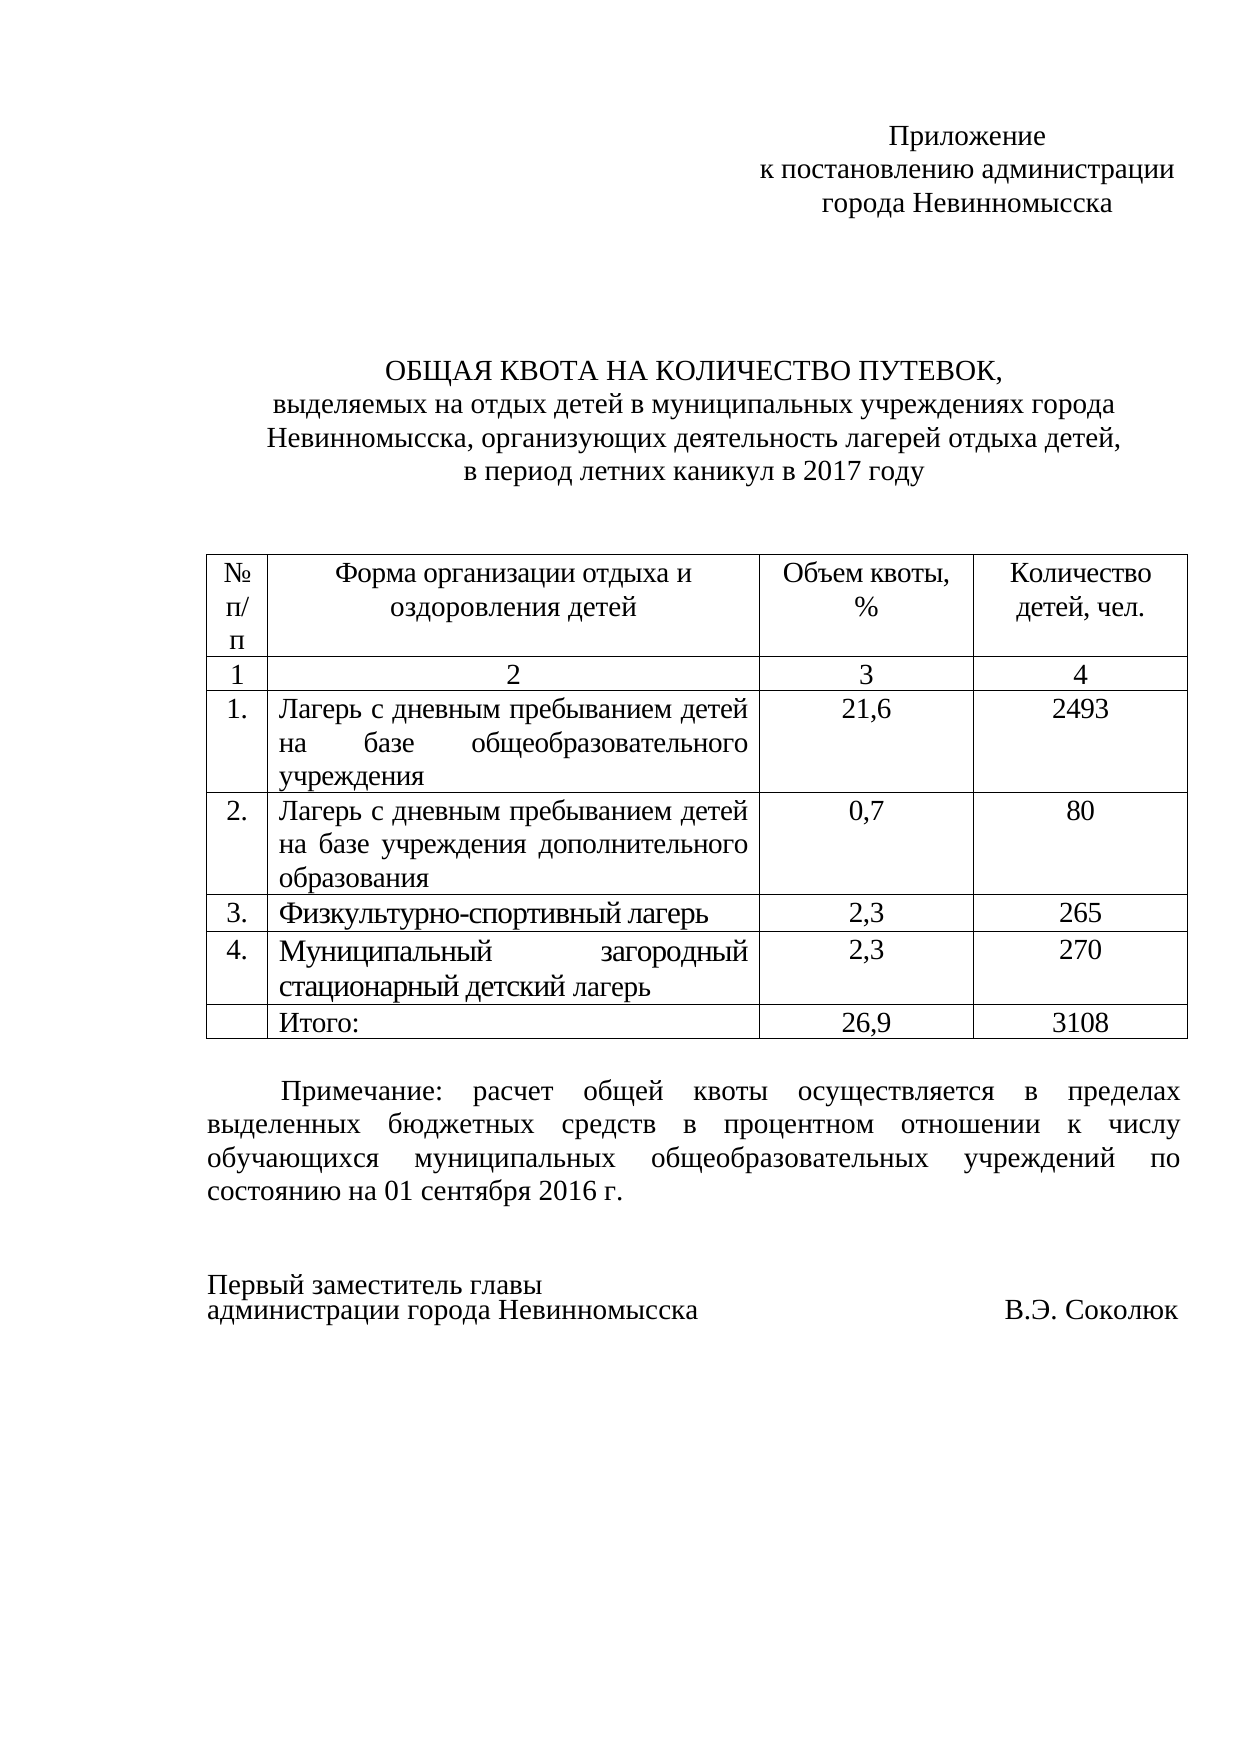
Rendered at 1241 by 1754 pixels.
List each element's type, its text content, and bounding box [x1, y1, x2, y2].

table_cell 2,3 [760, 932, 973, 1004]
table_cell 80 [974, 793, 1187, 894]
table_cell Итого: [268, 1005, 759, 1038]
table_header Объем квоты, % [760, 555, 973, 656]
table_cell Лагерь с дневным пребыванием детей на базе учреждения дополнительного образования [268, 793, 759, 894]
table_cell 2 [268, 657, 759, 690]
table_header № п/п [207, 555, 267, 656]
text администрации города Невинномысска В.Э. Соколюк [207, 1299, 1181, 1324]
text ОБЩАЯ КВОТА НА КОЛИЧЕСТВО ПУТЕВОК, [207, 353, 1181, 386]
table_cell Физкультурно-спортивный лагерь [268, 895, 759, 931]
table_header Количество детей, чел. [974, 555, 1187, 656]
table_cell 4. [207, 932, 267, 1004]
table_cell 3. [207, 895, 267, 931]
table_cell 265 [974, 895, 1187, 931]
table_cell 0,7 [760, 793, 973, 894]
table_cell 2493 [974, 691, 1187, 792]
table_header Форма организации отдыха и оздоровления детей [268, 555, 759, 656]
table_cell Лагерь с дневным пребыванием детей на базе общеобразовательного учреждения [268, 691, 759, 792]
text Приложение [207, 118, 1181, 152]
table_cell 21,6 [760, 691, 973, 792]
text Первый заместитель главы [207, 1274, 1181, 1299]
table_cell 3 [760, 657, 973, 690]
table_cell 3108 [974, 1005, 1187, 1038]
table_cell 270 [974, 932, 1187, 1004]
text города Невинномысска [207, 185, 1181, 219]
text выделяемых на отдых детей в муниципальных учреждениях города Невинномысска, организующих деятельность лагерей отдыха детей, [207, 386, 1181, 453]
table_cell 2,3 [760, 895, 973, 931]
table_cell 1. [207, 691, 267, 792]
table_cell 4 [974, 657, 1187, 690]
text Примечание: расчет общей квоты осуществляется в пределах выделенных бюджетных средств в процентном отношении к числу обучающихся муниципальных общеобразовательных учреждений по состоянию на 01 сентября 2016 г. [207, 1073, 1181, 1207]
text в период летних каникул в 2017 году [207, 453, 1181, 487]
table_cell 1 [207, 657, 267, 690]
table_cell [207, 1005, 267, 1038]
table_cell 2. [207, 793, 267, 894]
table_cell 26,9 [760, 1005, 973, 1038]
table_cell Муниципальный загородный стационарный детский лагерь [268, 932, 759, 1004]
text к постановлению администрации [207, 152, 1181, 185]
